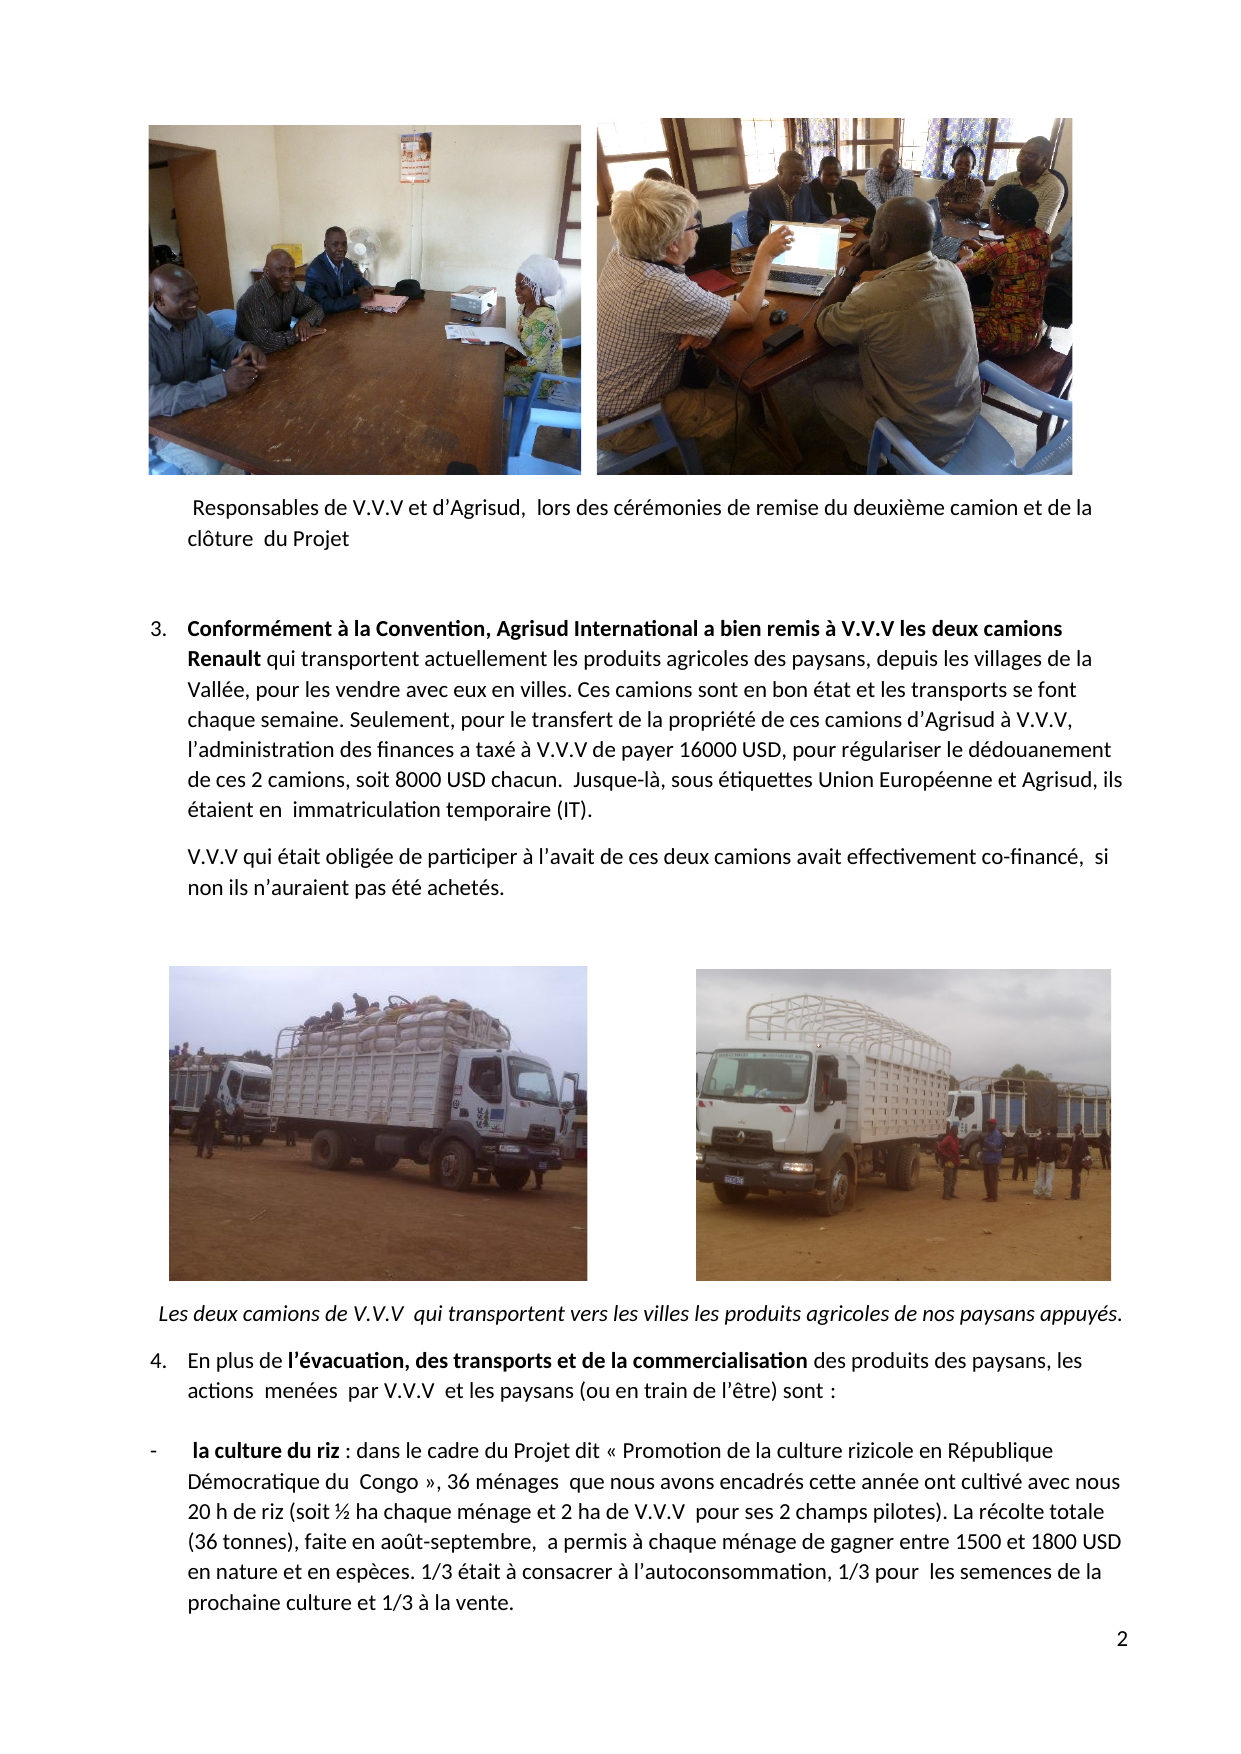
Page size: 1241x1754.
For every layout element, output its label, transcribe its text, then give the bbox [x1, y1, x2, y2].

list la culture du riz : dans le cadre du Projet dit « Promotion de la culture rizicole en République Démocratique du Congo », 36 ménages que nous avons encadrés cette année ont cultivé avec nous 20 h de riz (soit ½ ha chaque ménage et 2 ha de V.V.V pour ses 2 champs pilotes). La récolte totale (36 tonnes), faite en août-septembre, a permis à chaque ménage de gagner entre 1500 et 1800 USD en nature et en espèces. 1/3 était à consacrer à l’autoconsommation, 1/3 pour les semences de la prochaine culture et 1/3 à la vente. [150, 1437, 1128, 1616]
text V.V.V qui était obligée de participer à l’avait de ces deux camions avait effectivement co-financé, si non ils n’auraient pas été achetés. [187, 842, 1128, 901]
picture [169, 966, 588, 1281]
list Conformément à la Convention, Agrisud International a bien remis à V.V.V les deux camions Renault qui transportent actuellement les produits agricoles des paysans, depuis les villages de la Vallée, pour les vendre avec eux en villes. Ces camions sont en bon état et les transports se font chaque semaine. Seulement, pour le transfert de la propriété de ces camions d’Agrisud à V.V.V, l’administration des finances a taxé à V.V.V de payer 16000 USD, pour régulariser le dédouanement de ces 2 camions, soit 8000 USD chacun. Jusque-là, sous étiquettes Union Européenne et Agrisud, ils étaient en immatriculation temporaire (IT). [150, 614, 1128, 824]
text Les deux camions de V.V.V qui transportent vers les villes les produits agricoles de nos paysans appuyés. [112, 1299, 1128, 1327]
list Responsables de V.V.V et d’Agrisud, lors des cérémonies de remise du deuxième camion et de la clôture du Projet [187, 493, 1128, 552]
picture [148, 125, 582, 475]
picture [596, 118, 1073, 475]
picture [696, 969, 1112, 1281]
list En plus de l’évacuation, des transports et de la commercialisation des produits des paysans, les actions menées par V.V.V et les paysans (ou en train de l’être) sont : [150, 1346, 1128, 1404]
